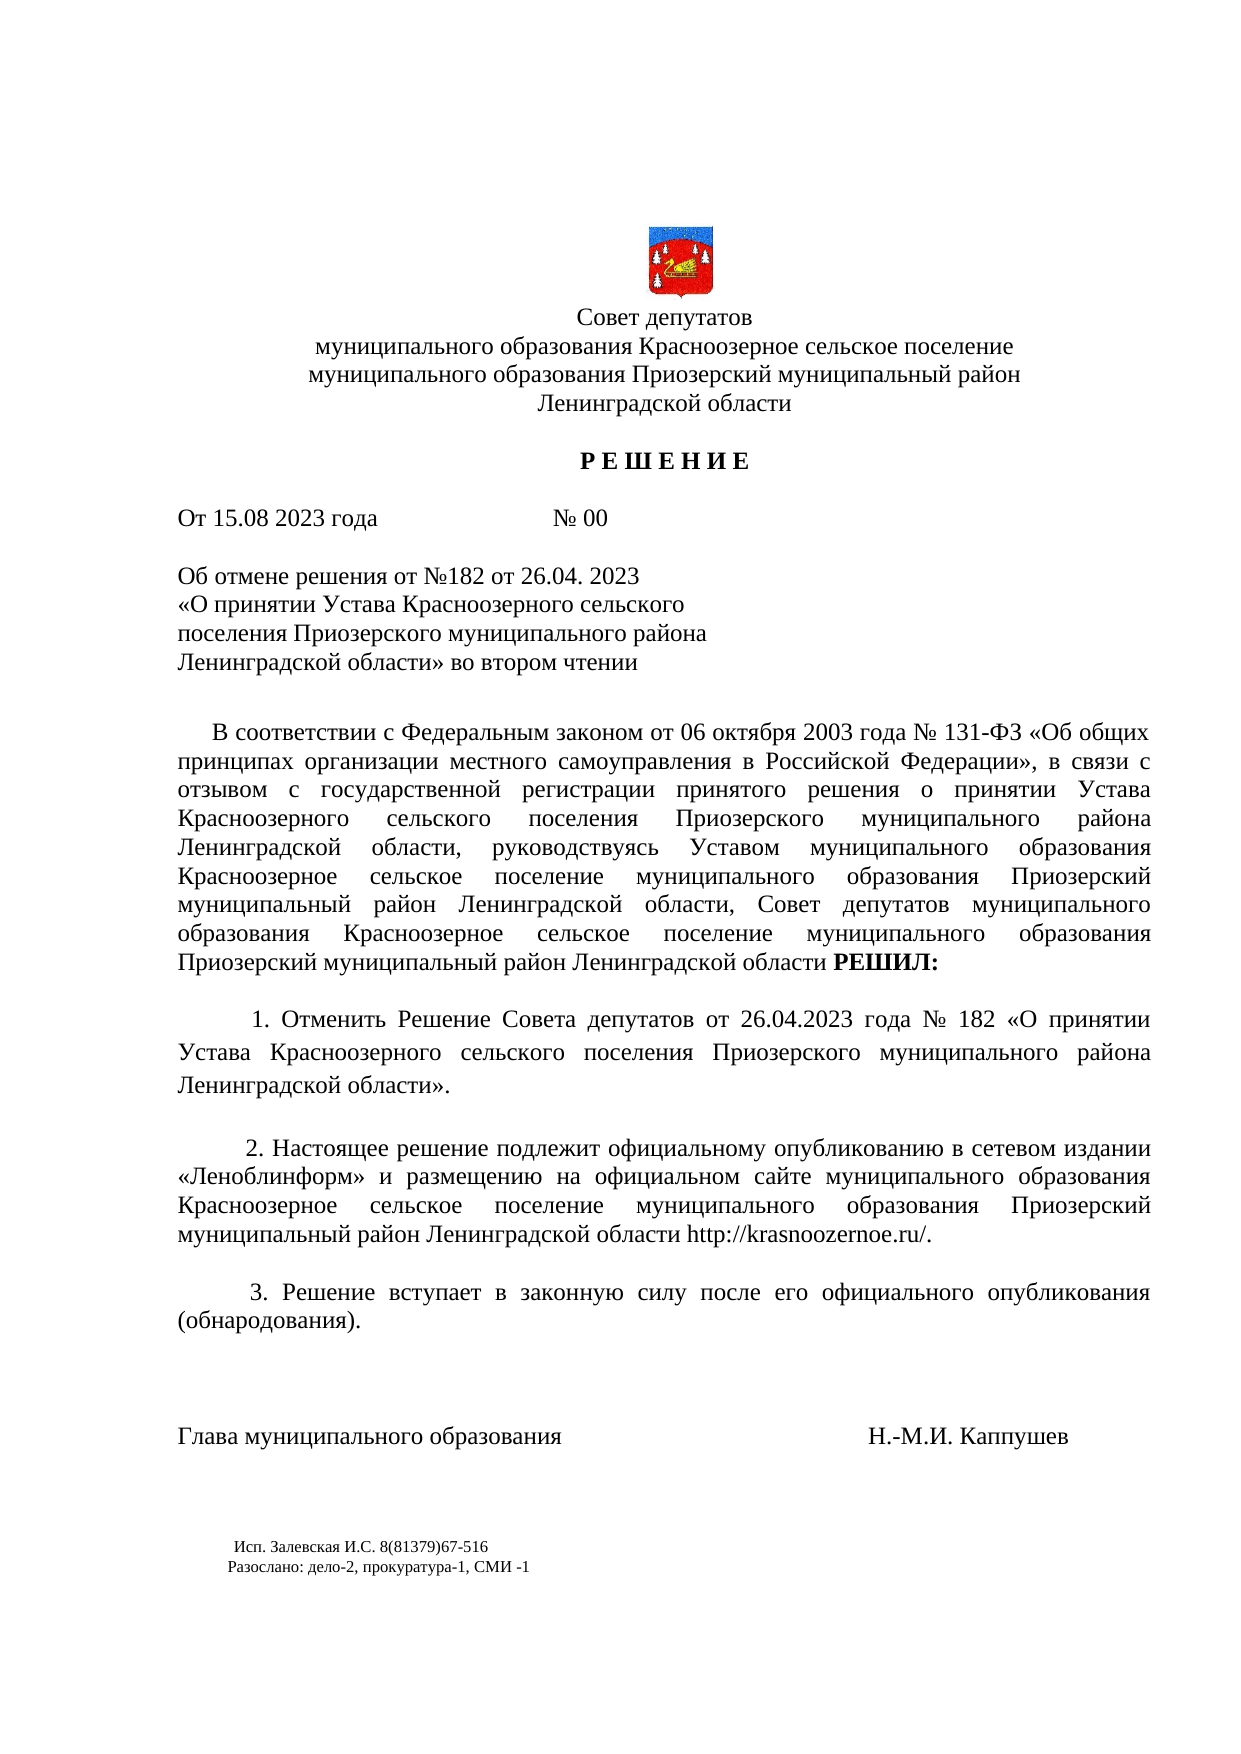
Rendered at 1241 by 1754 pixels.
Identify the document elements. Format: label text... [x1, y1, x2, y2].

text От 15.08 2023 года № 00 [177, 503, 1152, 532]
text Ленинградской области [177, 388, 1152, 417]
text Ленинградской области» во втором чтении [177, 647, 1152, 676]
text Исп. Залевская И.С. 8(81379)67-516 [177, 1537, 1152, 1556]
text Разослано: дело-2, прокуратура-1, СМИ -1 [177, 1556, 1152, 1576]
text Р Е Ш Е Н И Е [177, 446, 1152, 474]
picture [645, 223, 715, 302]
text В соответствии с Федеральным законом от 06 октября 2003 года № 131-ФЗ «Об общих принципах организации местного самоуправления в Российской Федерации», в связи с отзывом с государственной регистрации принятого решения о принятии Устава Красноозерного сельского поселения Приозерского муниципального района Ленинградской области, руководствуясь Уставом муниципального образования Красноозерное сельское поселение муниципального образования Приозерский муниципальный район Ленинградской области, Совет депутатов муниципального образования Красноозерное сельское поселение муниципального образования Приозерский муниципальный район Ленинградской области РЕШИЛ: [177, 717, 1152, 976]
text поселения Приозерского муниципального района [177, 618, 1152, 647]
text муниципального образования Приозерский муниципальный район [177, 359, 1152, 388]
text Глава муниципального образования Н.-М.И. Каппушев [177, 1421, 1152, 1450]
text 1. Отменить Решение Совета депутатов от 26.04.2023 года № 182 «О принятии Устава Красноозерного сельского поселения Приозерского муниципального района Ленинградской области». [177, 1004, 1152, 1099]
text 3. Решение вступает в законную силу после его официального опубликования (обнародования). [177, 1277, 1152, 1334]
text 2. Настоящее решение подлежит официальному опубликованию в сетевом издании «Леноблинформ» и размещению на официальном сайте муниципального образования Красноозерное сельское поселение муниципального образования Приозерский муниципальный район Ленинградской области http://krasnoozernoe.ru/. [177, 1133, 1152, 1248]
text муниципального образования Красноозерное сельское поселение [177, 331, 1152, 359]
text Совет депутатов [177, 302, 1152, 331]
text Об отмене решения от №182 от 26.04. 2023 [177, 561, 1152, 589]
text «О принятии Устава Красноозерного сельского [177, 589, 1152, 618]
